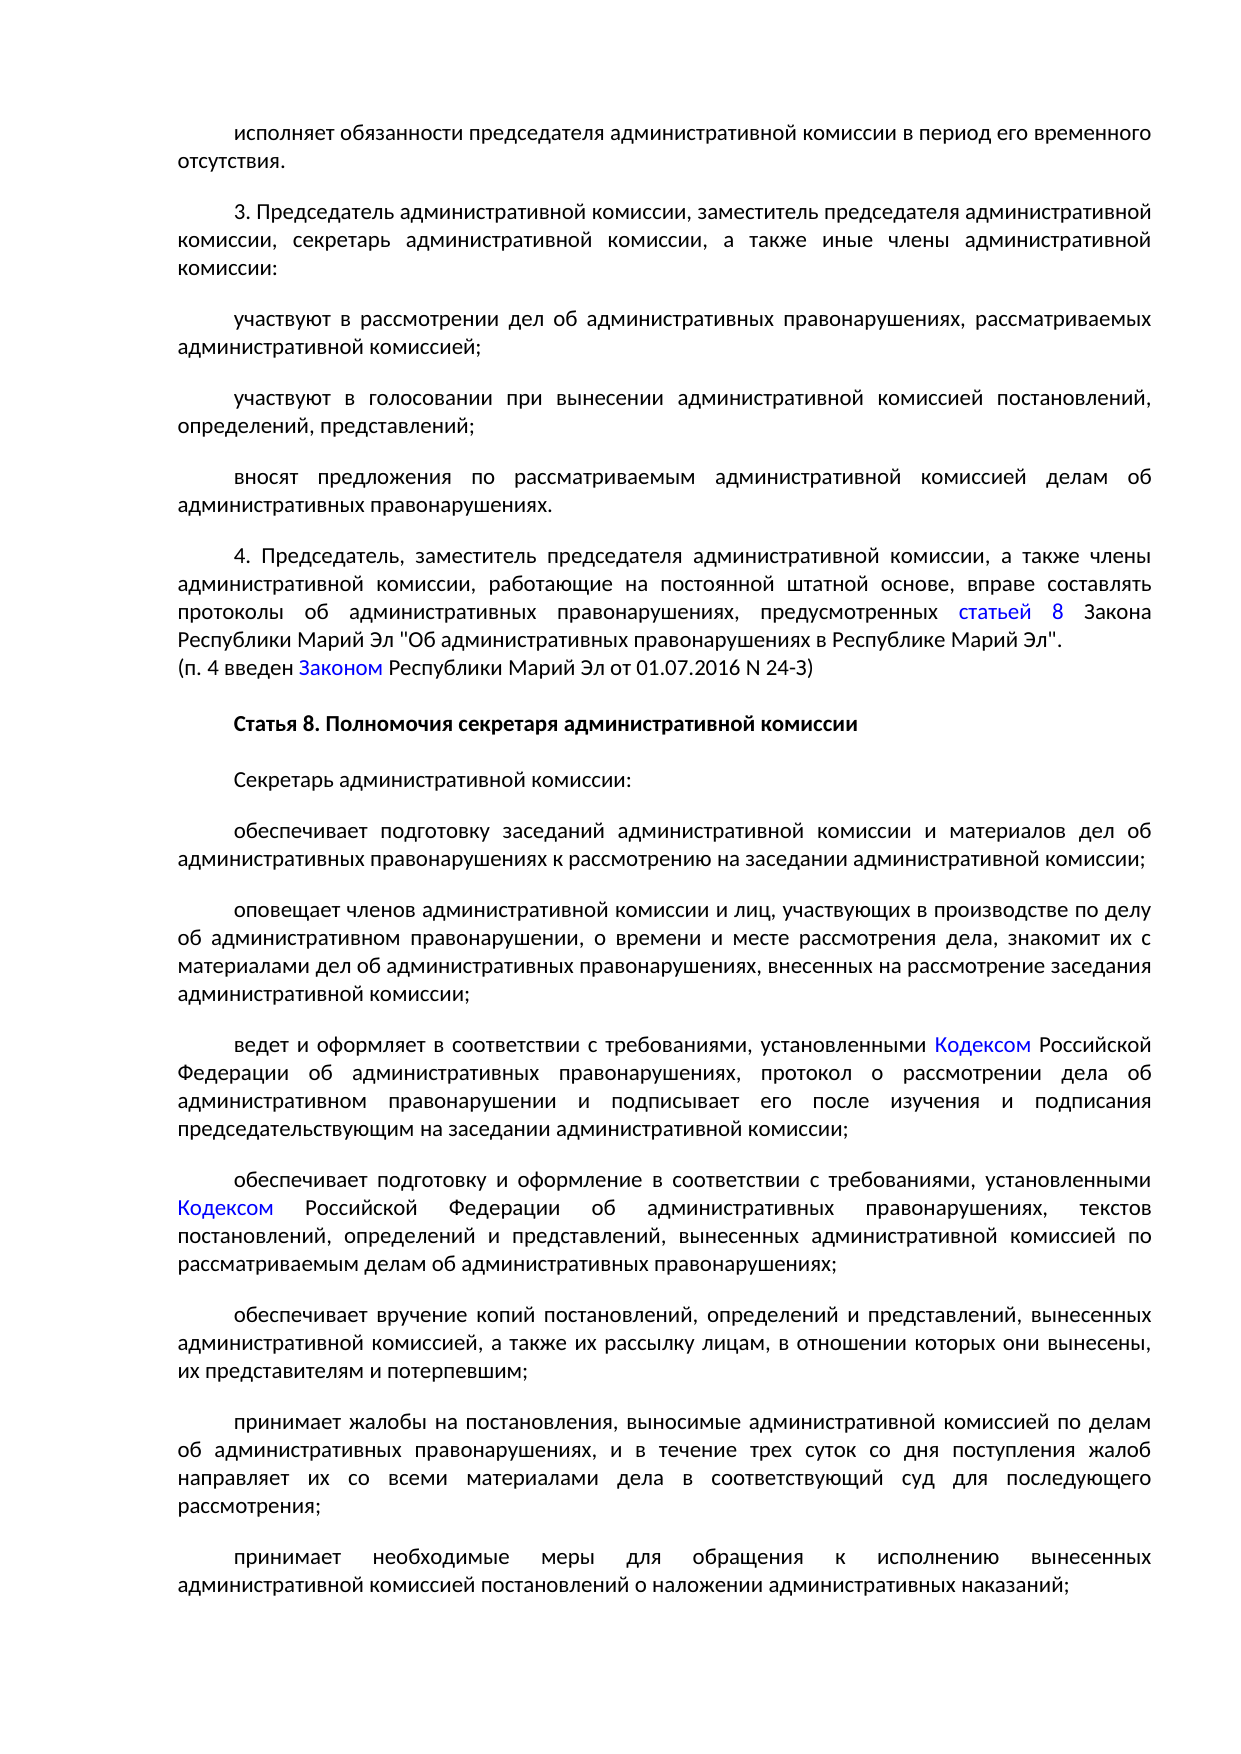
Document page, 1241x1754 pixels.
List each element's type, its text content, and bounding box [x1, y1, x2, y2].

text 3. Председатель административной комиссии, заместитель председателя административной комиссии, секретарь административной комиссии, а также иные члены административной комиссии: [177, 197, 1152, 281]
text обеспечивает подготовку заседаний административной комиссии и материалов дел об административных правонарушениях к рассмотрению на заседании административной комиссии; [177, 816, 1152, 872]
text ведет и оформляет в соответствии с требованиями, установленными Кодексом Российской Федерации об административных правонарушениях, протокол о рассмотрении дела об административном правонарушении и подписывает его после изучения и подписания председательствующим на заседании административной комиссии; [177, 1030, 1152, 1142]
text принимает жалобы на постановления, выносимые административной комиссией по делам об административных правонарушениях, и в течение трех суток со дня поступления жалоб направляет их со всеми материалами дела в соответствующий суд для последующего рассмотрения; [177, 1407, 1152, 1519]
text обеспечивает подготовку и оформление в соответствии с требованиями, установленными Кодексом Российской Федерации об административных правонарушениях, текстов постановлений, определений и представлений, вынесенных административной комиссией по рассматриваемым делам об административных правонарушениях; [177, 1165, 1152, 1277]
text Секретарь административной комиссии: [177, 765, 1152, 793]
text 4. Председатель, заместитель председателя административной комиссии, а также члены административной комиссии, работающие на постоянной штатной основе, вправе составлять протоколы об административных правонарушениях, предусмотренных статьей 8 Закона Республики Марий Эл "Об административных правонарушениях в Республике Марий Эл". [177, 541, 1152, 653]
text обеспечивает вручение копий постановлений, определений и представлений, вынесенных административной комиссией, а также их рассылку лицам, в отношении которых они вынесены, их представителям и потерпевшим; [177, 1300, 1152, 1384]
text принимает необходимые меры для обращения к исполнению вынесенных административной комиссией постановлений о наложении административных наказаний; [177, 1542, 1152, 1598]
text участвуют в голосовании при вынесении административной комиссией постановлений, определений, представлений; [177, 383, 1152, 439]
text участвуют в рассмотрении дел об административных правонарушениях, рассматриваемых административной комиссией; [177, 304, 1152, 360]
title Статья 8. Полномочия секретаря административной комиссии [177, 709, 1152, 737]
text (п. 4 введен Законом Республики Марий Эл от 01.07.2016 N 24-З) [177, 653, 1152, 681]
text исполняет обязанности председателя административной комиссии в период его временного отсутствия. [177, 118, 1152, 174]
text вносят предложения по рассматриваемым административной комиссией делам об административных правонарушениях. [177, 462, 1152, 518]
text оповещает членов административной комиссии и лиц, участвующих в производстве по делу об административном правонарушении, о времени и месте рассмотрения дела, знакомит их с материалами дел об административных правонарушениях, внесенных на рассмотрение заседания административной комиссии; [177, 895, 1152, 1007]
